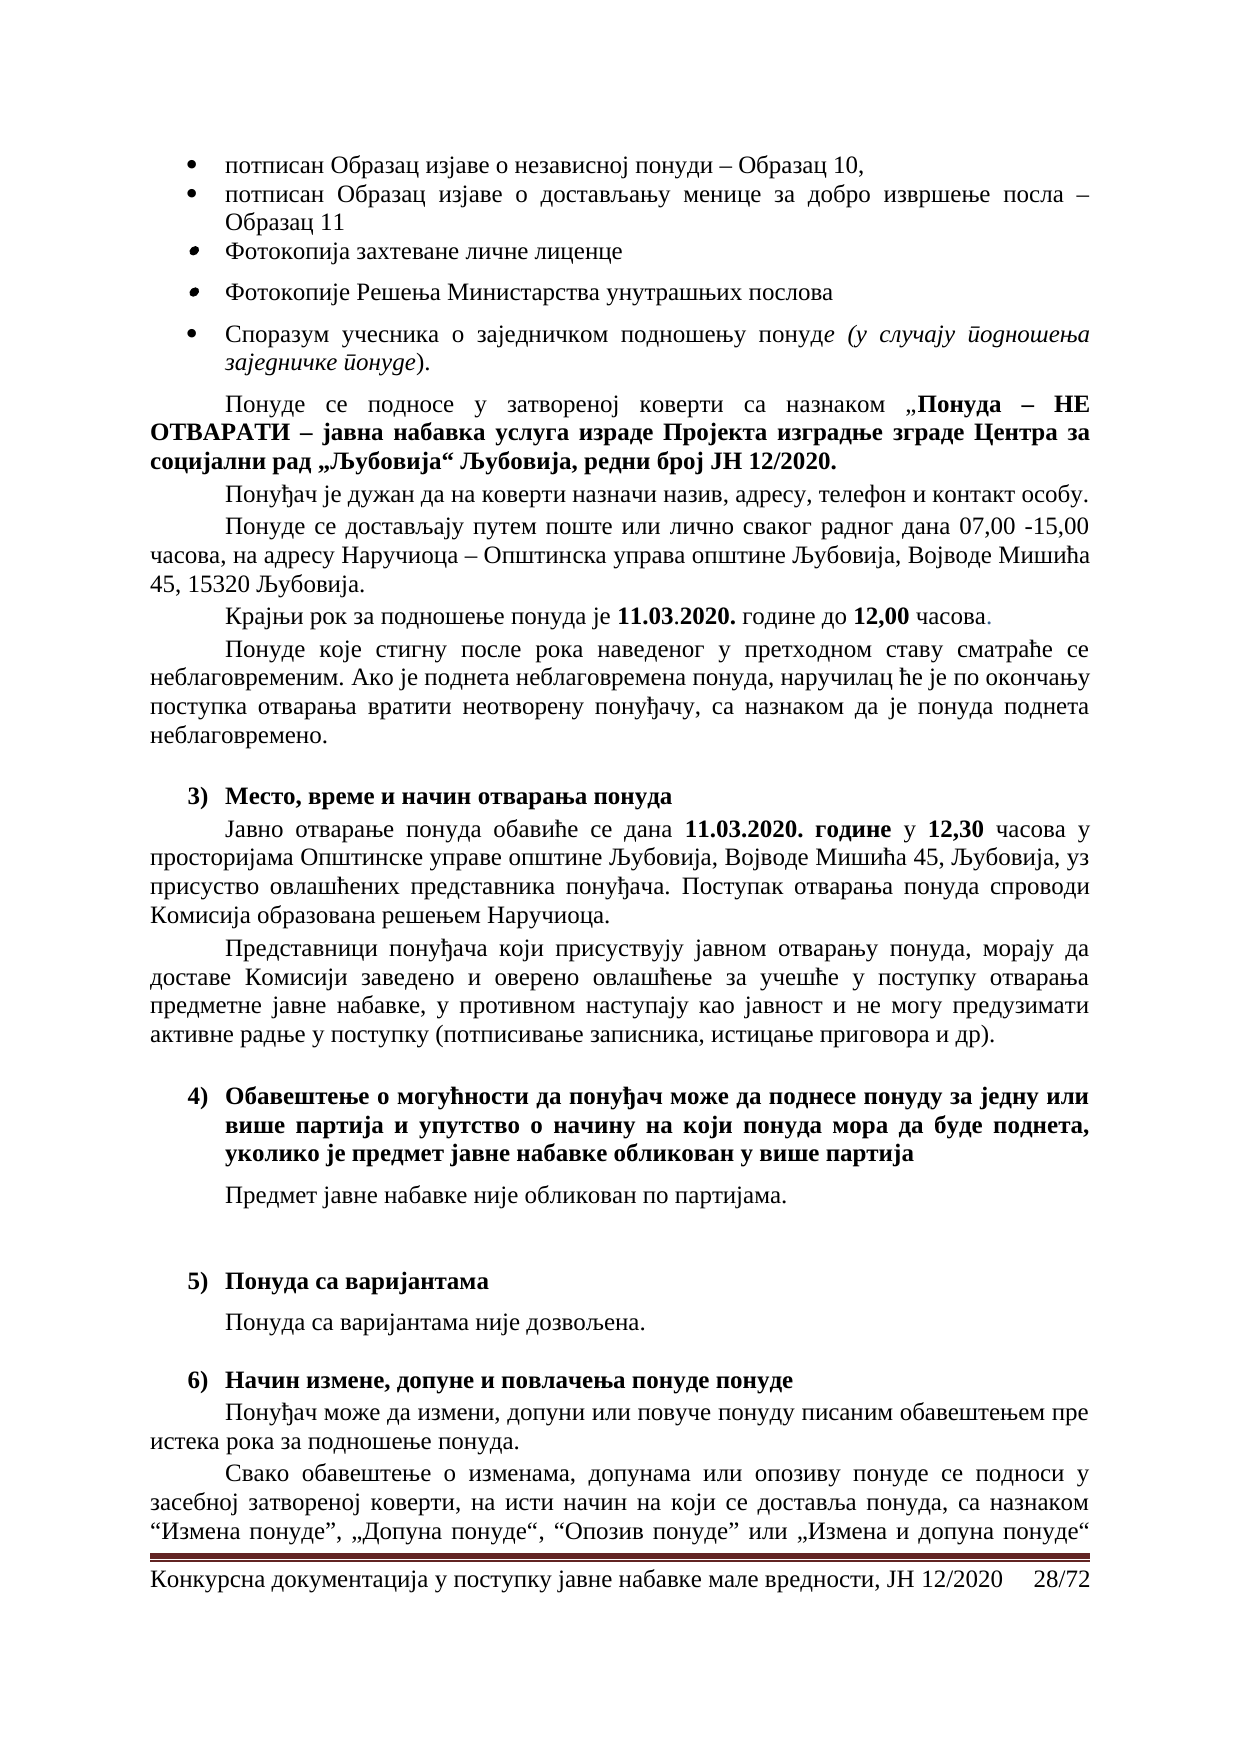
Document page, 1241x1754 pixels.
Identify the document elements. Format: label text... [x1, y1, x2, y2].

text Понуђач је дужан да на коверти назначи назив, адресу, телефон и контакт особу. [150, 479, 1090, 507]
list Фотокопије Решења Министарства унутрашњих послова [187, 277, 1090, 306]
text Предмет јавне набавке није обликован по партијама. [225, 1180, 1090, 1208]
list Фотокопија захтеване личне лиценце [187, 236, 1090, 265]
text Понуђач може да измени, допуни или повуче понуду писаним обавештењем пре истека рока за подношење понуда. [150, 1397, 1090, 1455]
text Понуде се достављају путем поште или лично сваког радног дана 07,00 -15,00 часова, на адресу Наручиоца – Општинска управа општине Љубовија, Војводе Мишића 45, 15320 Љубовија. [150, 511, 1090, 597]
text Крајњи рок за подношење понуда је 11.03.2020. године до 12,00 часова. [150, 601, 1090, 630]
list потписан Образац изјаве о независној понуди – Образац 10, [187, 150, 1090, 179]
list Место, време и начин отварања понуда [187, 781, 1090, 810]
text Представници понуђача који присуствују јавном отварању понуда, морају да доставе Комисији заведено и оверено овлашћење за учешће у поступку отварања предметне јавне набавке, у противном наступају као јавност и не могу предузимати активне радње у поступку (потписивање записника, истицање приговора и др). [150, 933, 1090, 1048]
list Понуда са варијантама [187, 1266, 1090, 1295]
text Понуда са варијантама није дозвољена. [150, 1307, 1090, 1336]
text Јавно отварање понуда обавиће се дана 11.03.2020. године у 12,30 часова у просторијама Општинске управе општине Љубовија, Војводе Мишића 45, Љубовија, уз присуство овлашћених представника понуђача. Поступак отварања понуда спроводи Комисија образована решењем Наручиоца. [150, 814, 1090, 929]
text Понуде које стигну после рока наведеног у претходном ставу сматраће се неблаговременим. Ако је поднета неблаговремена понуда, наручилац ће је по окончању поступка отварања вратити неотворену понуђачу, са назнаком да је понуда поднета неблаговремено. [150, 634, 1090, 749]
list Обавештење о могућности да понуђач може да поднесе понуду за једну или више партија и упутство о начину на који понуда мора да буде поднета, уколико је предмет јавне набавке обликован у више партија [187, 1081, 1090, 1167]
text Понуде се подносе у затвореној коверти са назнаком „Понуда – НЕ ОТВАРАТИ – јавна набавка услуга израде Пројекта изградње зграде Центра за социјални рад „Љубовија“ Љубовија, редни број ЈН 12/2020. [150, 389, 1090, 475]
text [150, 1458, 1090, 1545]
list Начин измене, допуне и повлачења понуде понуде [187, 1365, 1090, 1393]
list потписан Образац изјаве о достављању менице за добро извршење посла – Образац 11 [187, 179, 1090, 236]
list Споразум учесника о заједничком подношењу понуде (у случају подношења заједничке понуде). [187, 319, 1090, 376]
